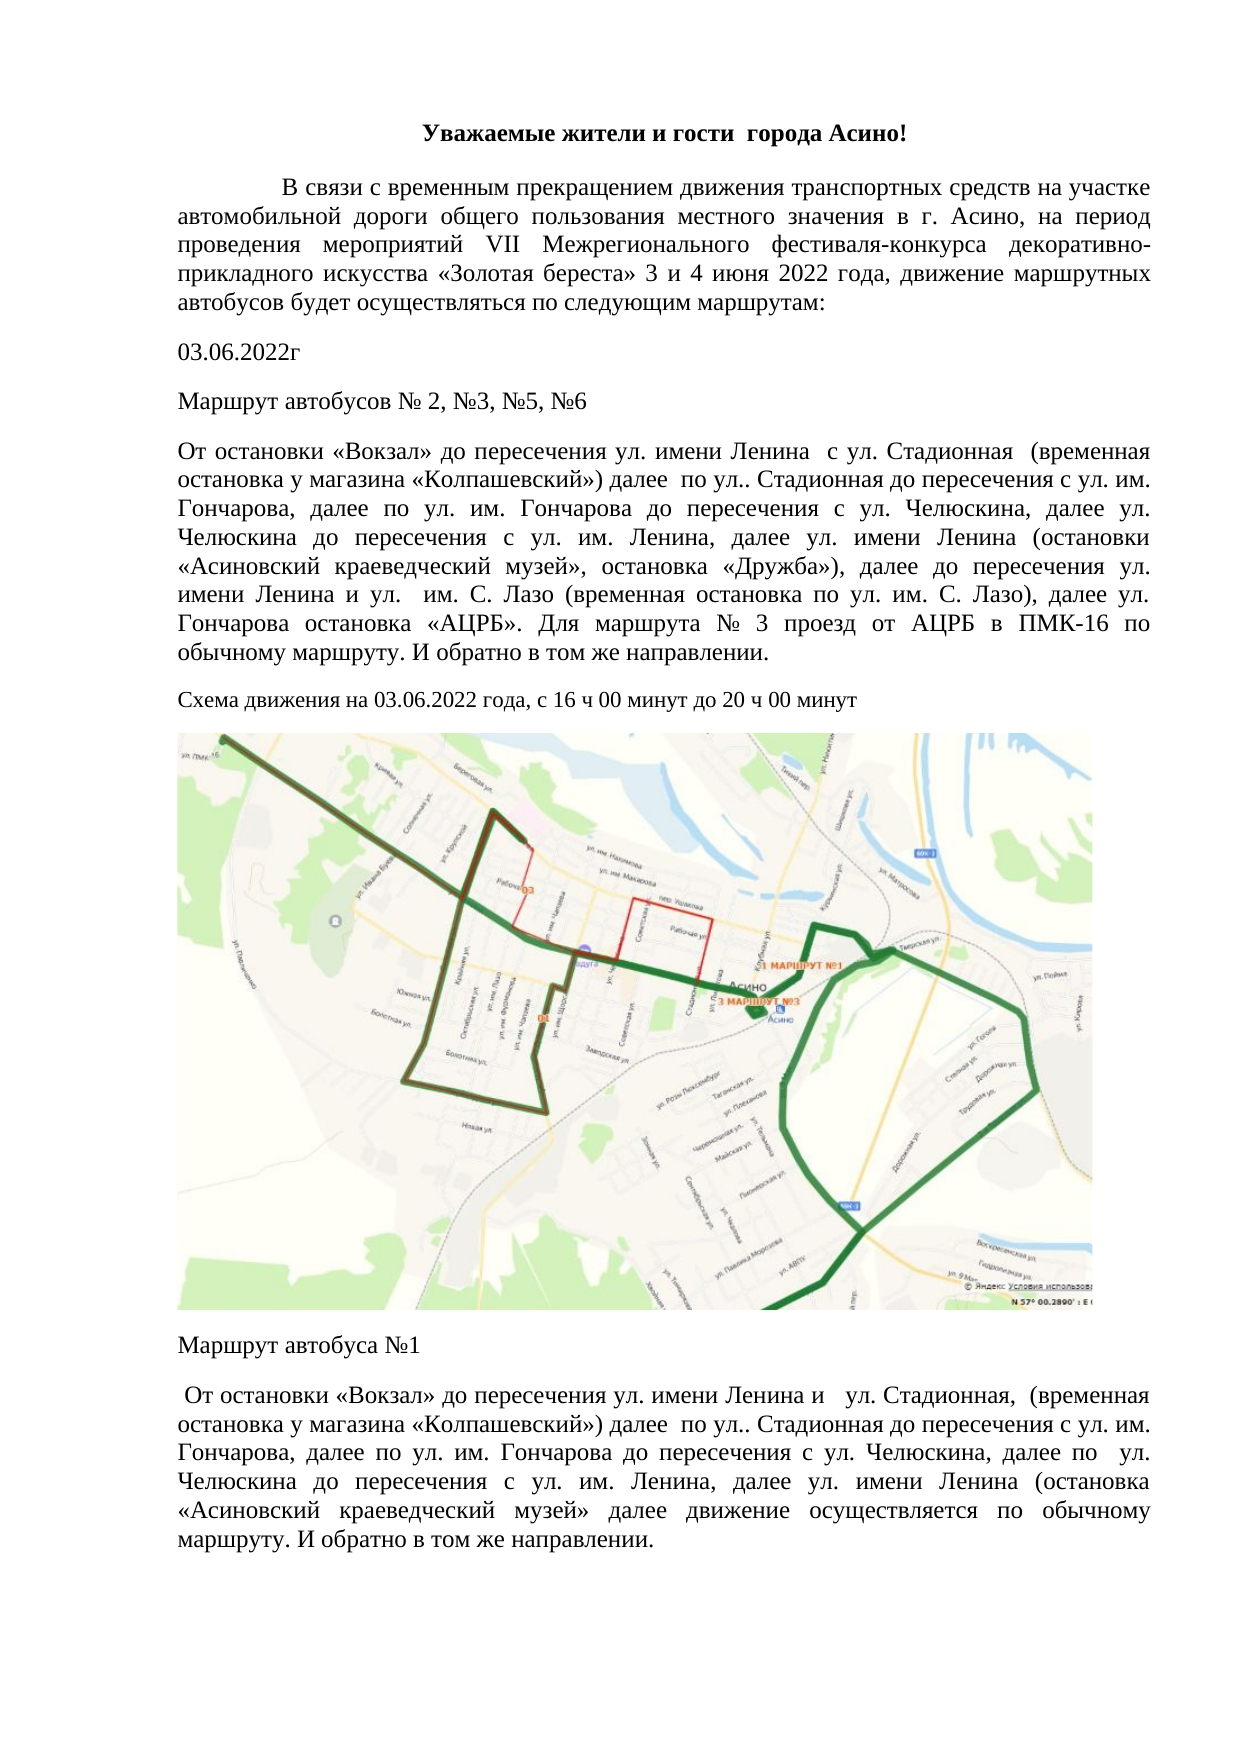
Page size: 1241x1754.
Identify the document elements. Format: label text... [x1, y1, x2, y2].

text Маршрут автобусов № 2, №3, №5, №6 [177, 386, 1152, 415]
text В связи с временным прекращением движения транспортных средств на участке автомобильной дороги общего пользования местного значения в г. Асино, на период проведения мероприятий VII Межрегионального фестиваля-конкурса декоративно-прикладного искусства «Золотая береста» 3 и 4 июня 2022 года, движение маршрутных автобусов будет осуществляться по следующим маршрутам: [177, 172, 1152, 316]
picture [177, 733, 1093, 1310]
text От остановки «Вокзал» до пересечения ул. имени Ленина и ул. Стадионная, (временная остановка у магазина «Колпашевский») далее по ул.. Стадионная до пересечения с ул. им. Гончарова, далее по ул. им. Гончарова до пересечения с ул. Челюскина, далее по ул. Челюскина до пересечения с ул. им. Ленина, далее ул. имени Ленина (остановка «Асиновский краеведческий музей» далее движение осуществляется по обычному маршруту. И обратно в том же направлении. [177, 1380, 1152, 1552]
text Уважаемые жители и гости города Асино! [177, 118, 1152, 147]
text От остановки «Вокзал» до пересечения ул. имени Ленина с ул. Стадионная (временная остановка у магазина «Колпашевский») далее по ул.. Стадионная до пересечения с ул. им. Гончарова, далее по ул. им. Гончарова до пересечения с ул. Челюскина, далее ул. Челюскина до пересечения с ул. им. Ленина, далее ул. имени Ленина (остановки «Асиновский краеведческий музей», остановка «Дружба»), далее до пересечения ул. имени Ленина и ул. им. С. Лазо (временная остановка по ул. им. С. Лазо), далее ул. Гончарова остановка «АЦРБ». Для маршрута № 3 проезд от АЦРБ в ПМК-16 по обычному маршруту. И обратно в том же направлении. [177, 436, 1152, 666]
text Маршрут автобуса №1 [177, 1330, 1152, 1359]
text Схема движения на 03.06.2022 года, с 16 ч 00 минут до 20 ч 00 минут [177, 687, 1152, 713]
text 03.06.2022г [177, 337, 1152, 365]
